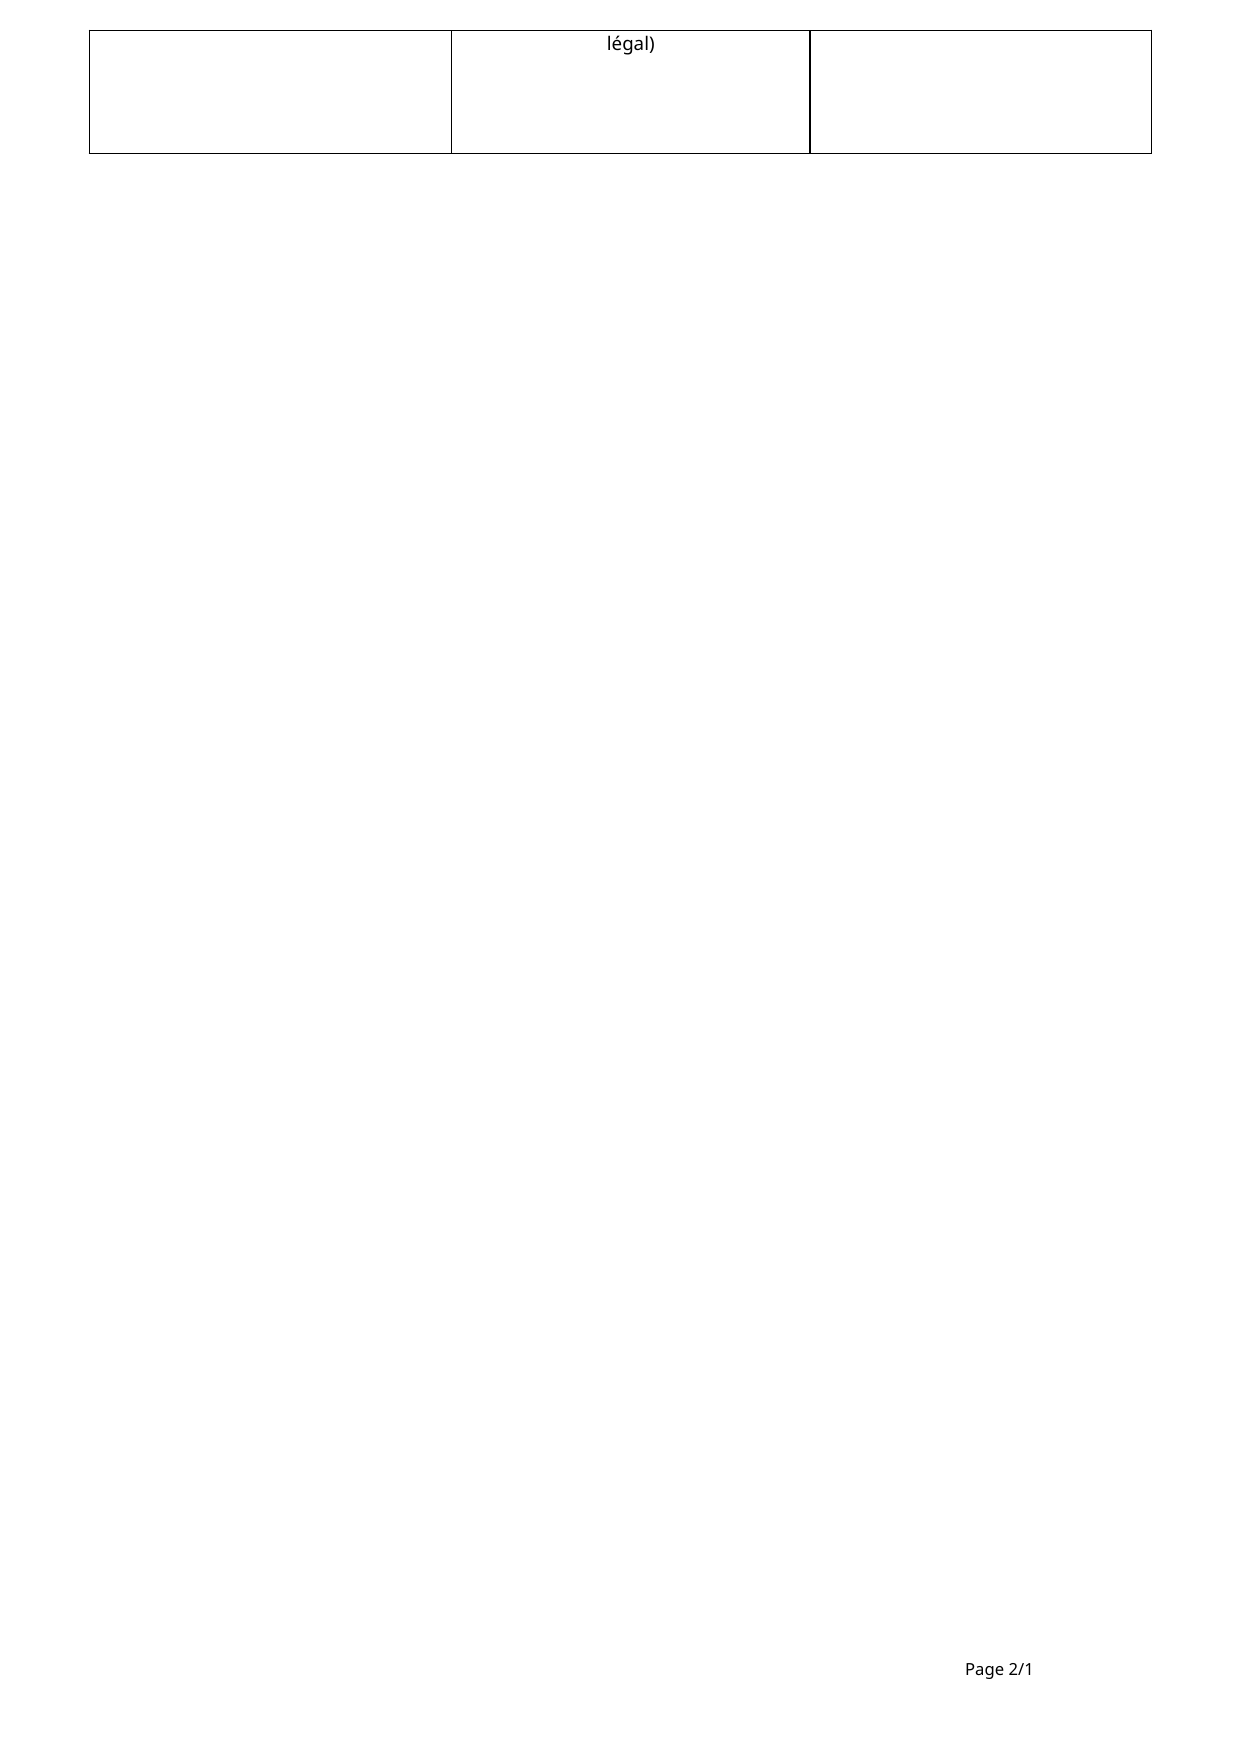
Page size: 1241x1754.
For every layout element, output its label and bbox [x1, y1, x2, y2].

table_header [90, 31, 451, 153]
table_header [452, 31, 809, 153]
table_header [811, 31, 1151, 153]
